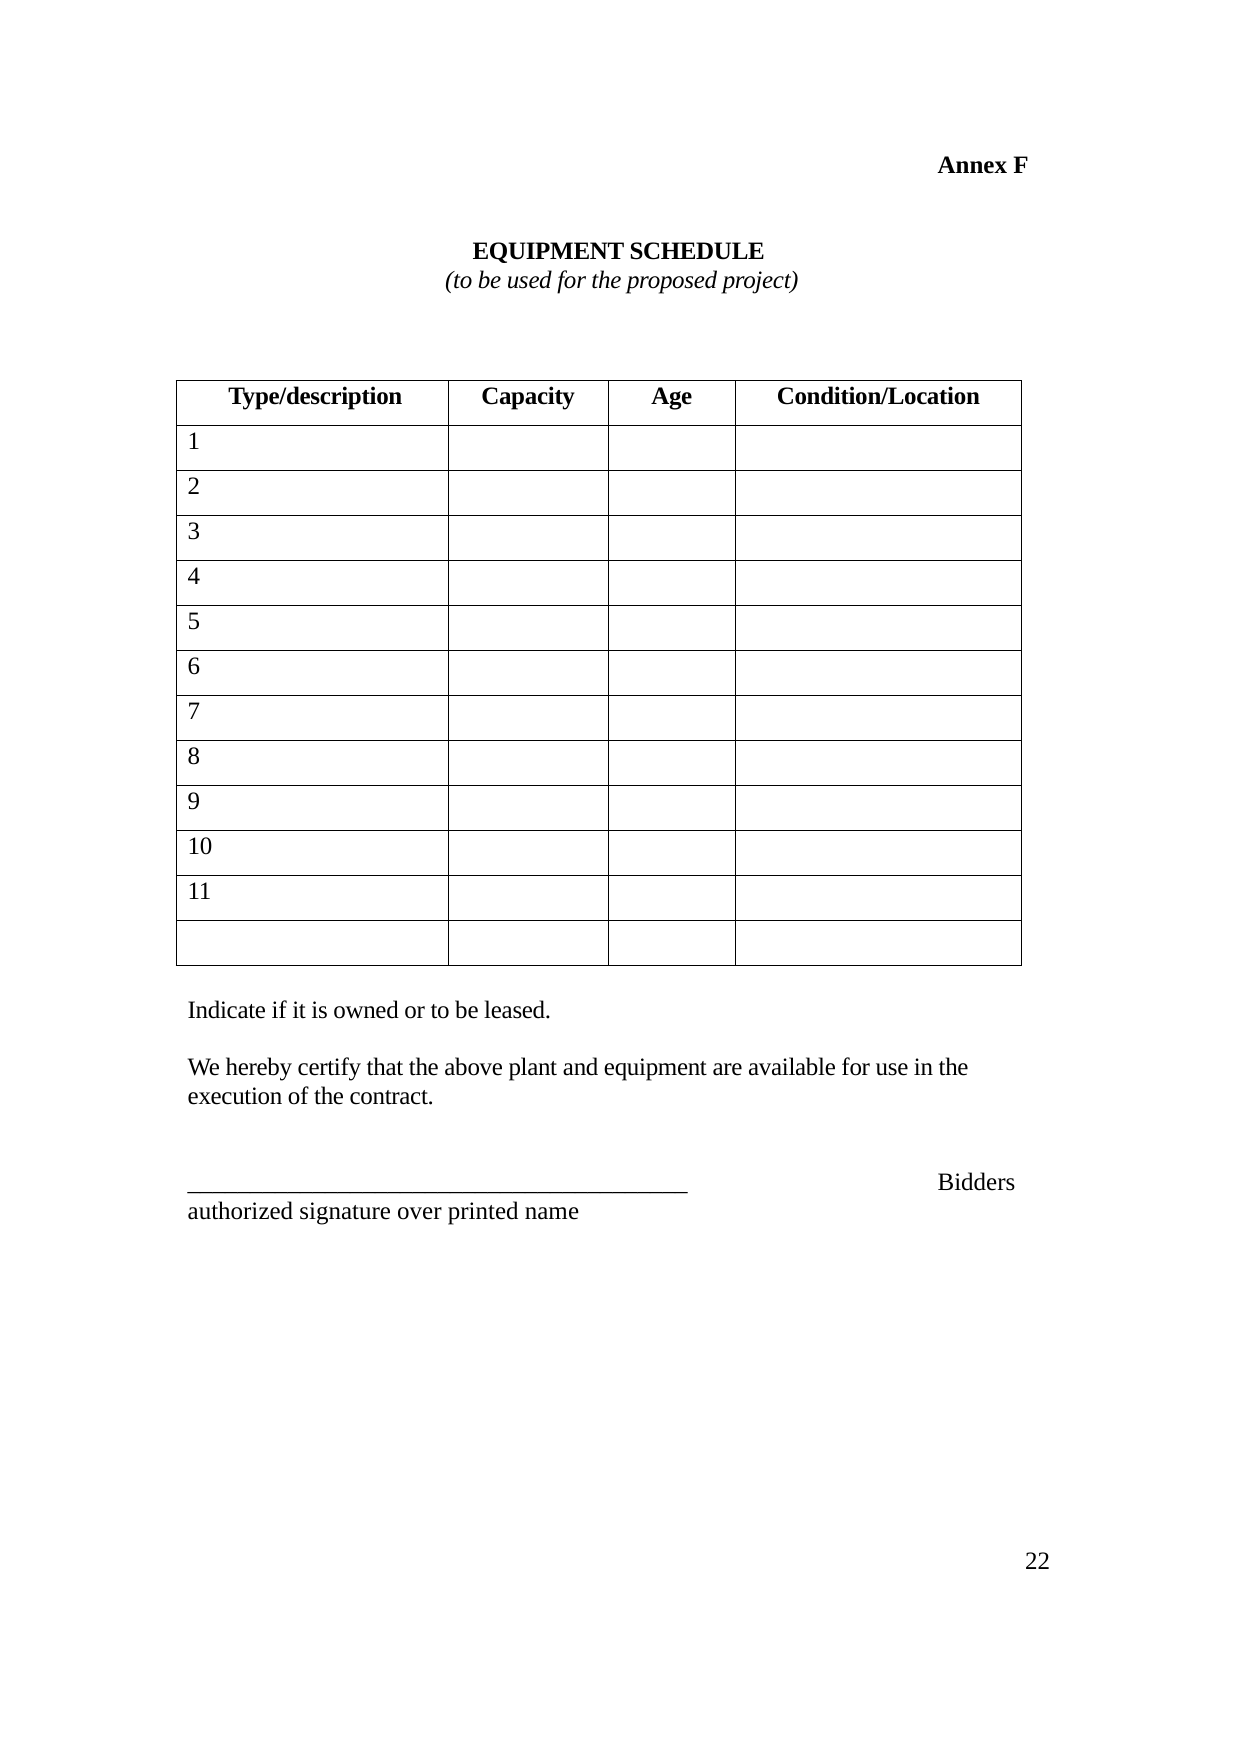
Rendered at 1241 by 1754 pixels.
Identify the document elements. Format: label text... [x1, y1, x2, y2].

table_cell [609, 651, 735, 695]
table_cell [609, 876, 735, 920]
table_cell 5 [177, 606, 448, 650]
table_cell 4 [177, 561, 448, 605]
table_cell [449, 741, 608, 785]
table_cell [609, 471, 735, 515]
table_cell [609, 606, 735, 650]
table_cell [449, 561, 608, 605]
table_cell [449, 606, 608, 650]
table_cell [449, 516, 608, 560]
table_cell [449, 426, 608, 470]
table_cell [449, 651, 608, 695]
table_cell [449, 786, 608, 830]
table_cell [177, 921, 448, 965]
table_cell [736, 561, 1021, 605]
table_cell [609, 516, 735, 560]
table_cell 8 [177, 741, 448, 785]
table_cell [736, 606, 1021, 650]
table_cell [736, 426, 1021, 470]
table_cell 7 [177, 696, 448, 740]
table_header Condition/Location [736, 381, 1021, 425]
table_header Capacity [449, 381, 608, 425]
text We hereby certify that the above plant and equipment are available for use in the execution of the contract. [187, 1052, 1050, 1110]
table_cell [736, 876, 1021, 920]
table_header Type/description [177, 381, 448, 425]
table_cell [609, 741, 735, 785]
text ________________________________________ Bidders authorized signature over printed name [187, 1167, 1050, 1225]
table_cell [736, 921, 1021, 965]
table_cell [736, 831, 1021, 875]
text (to be used for the proposed project) [187, 265, 1050, 294]
table_cell [736, 516, 1021, 560]
table_cell [609, 831, 735, 875]
table_cell 6 [177, 651, 448, 695]
table_cell [609, 696, 735, 740]
table_cell 10 [177, 831, 448, 875]
table_cell [609, 561, 735, 605]
table_cell [449, 921, 608, 965]
table_cell 3 [177, 516, 448, 560]
table_cell [736, 786, 1021, 830]
table_cell 11 [177, 876, 448, 920]
table_cell [449, 696, 608, 740]
text Indicate if it is owned or to be leased. [187, 995, 1050, 1023]
table_cell [736, 696, 1021, 740]
text Annex F [187, 150, 1050, 179]
table_cell [736, 651, 1021, 695]
table_header Age [609, 381, 735, 425]
table_cell [609, 921, 735, 965]
text EQUIPMENT SCHEDULE [187, 236, 1050, 265]
table_cell 1 [177, 426, 448, 470]
table_cell [736, 471, 1021, 515]
table_cell [736, 741, 1021, 785]
table_cell [609, 426, 735, 470]
table_cell 2 [177, 471, 448, 515]
table_cell [449, 876, 608, 920]
table_cell [449, 471, 608, 515]
table_cell [449, 831, 608, 875]
table_cell 9 [177, 786, 448, 830]
table_cell [609, 786, 735, 830]
